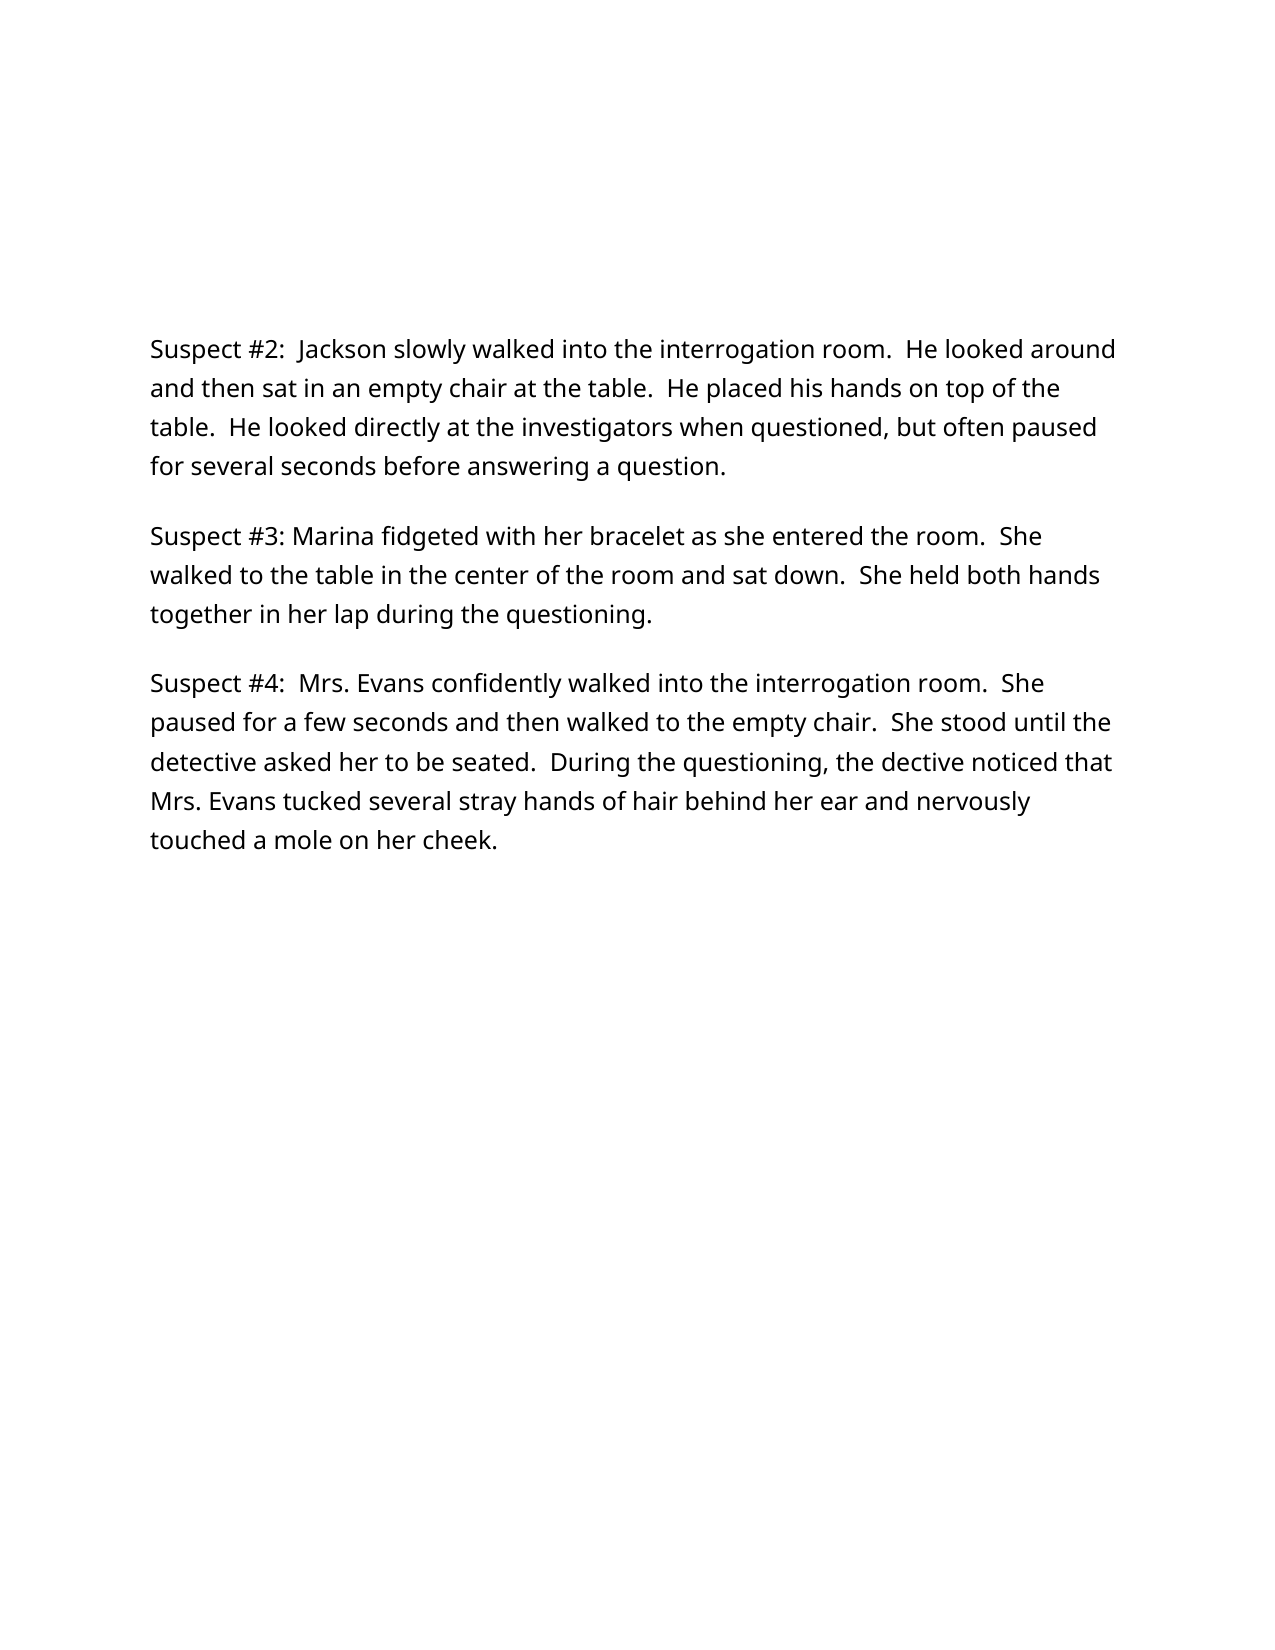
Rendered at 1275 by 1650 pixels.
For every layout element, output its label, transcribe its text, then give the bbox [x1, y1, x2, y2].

text Suspect #4: Mrs. Evans confidently walked into the interrogation room. She paused for a few seconds and then walked to the empty chair. She stood until the detective asked her to be seated. During the questioning, the dective noticed that Mrs. Evans tucked several stray hands of hair behind her ear and nervously touched a mole on her cheek. [150, 666, 1125, 857]
text Suspect #2: Jackson slowly walked into the interrogation room. He looked around and then sat in an empty chair at the table. He placed his hands on top of the table. He looked directly at the investigators when questioned, but often paused for several seconds before answering a question. [150, 331, 1125, 483]
text Suspect #3: Marina fidgeted with her bracelet as she entered the room. She walked to the table in the center of the room and sat down. She held both hands together in her lap during the questioning. [150, 518, 1125, 631]
